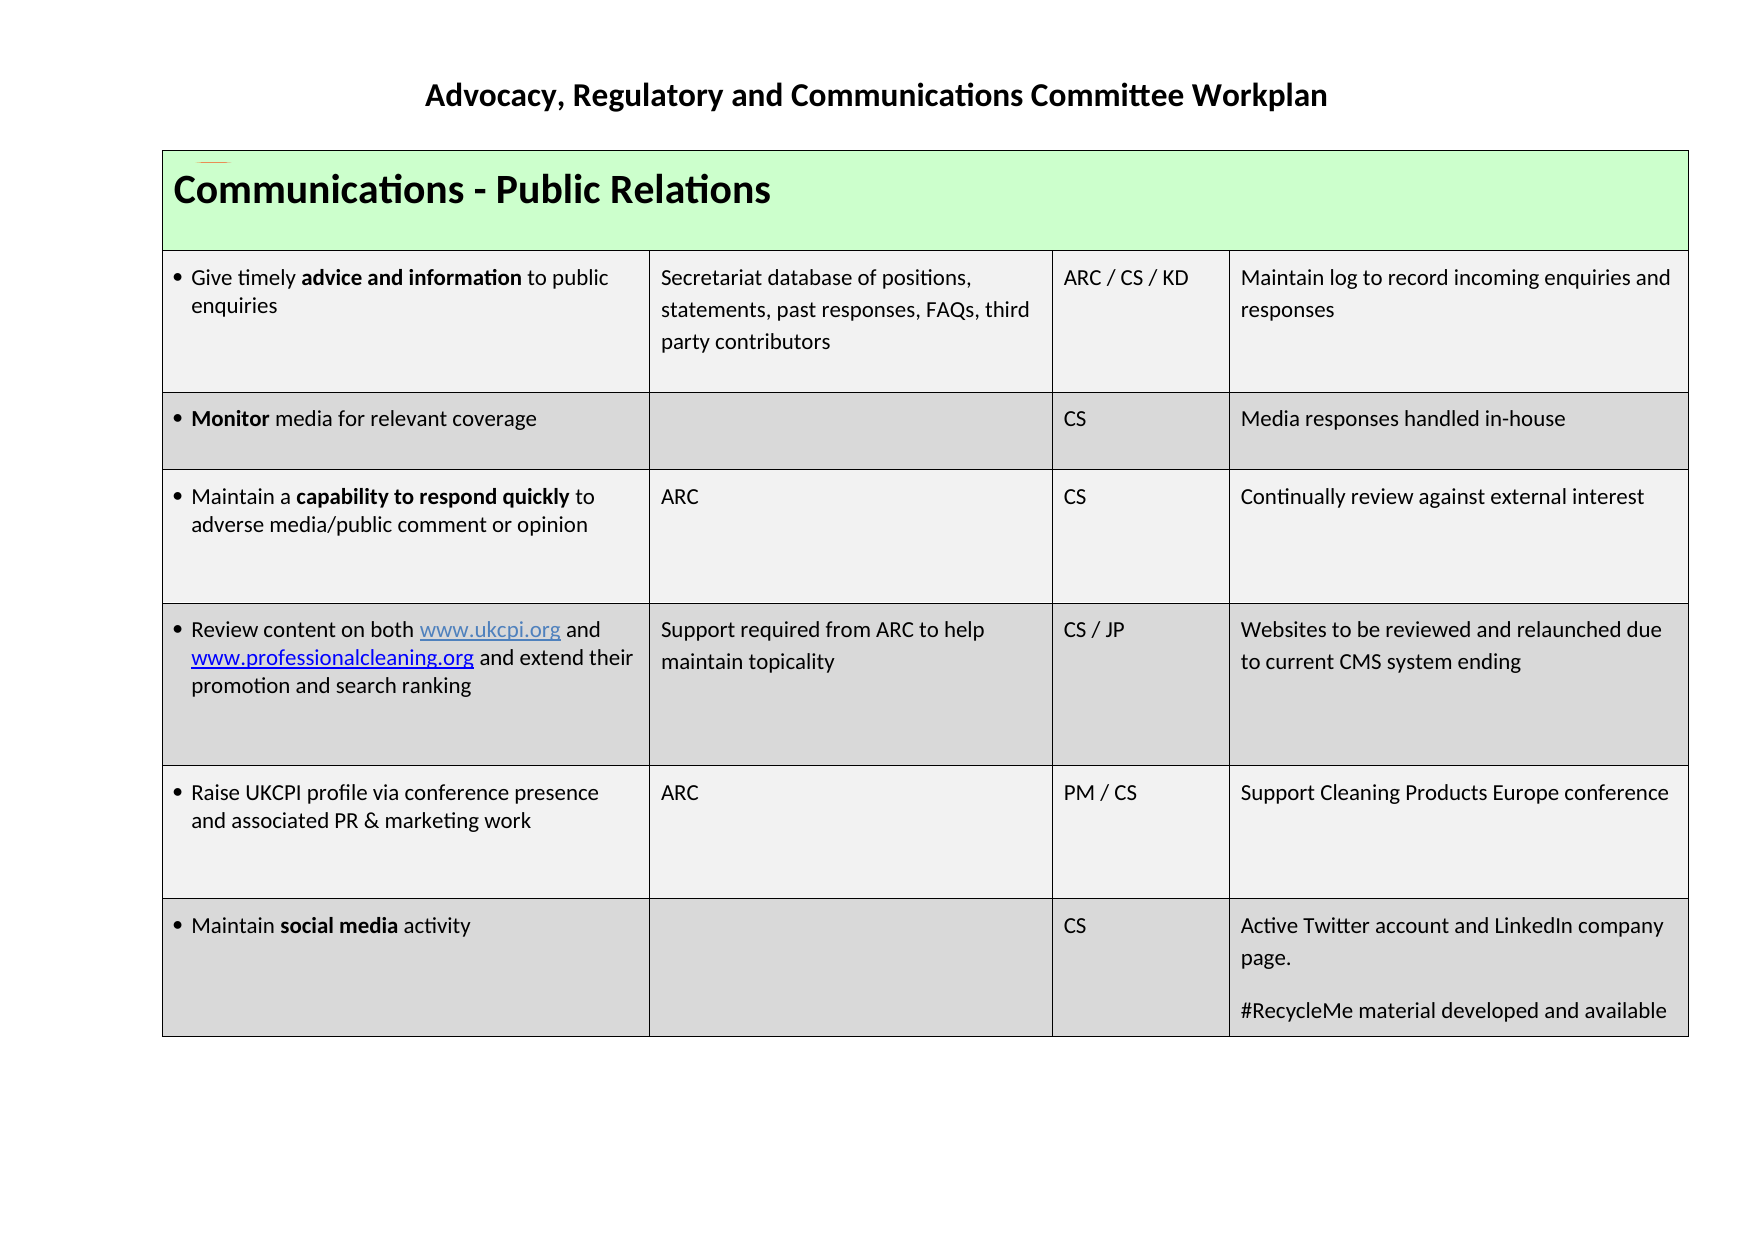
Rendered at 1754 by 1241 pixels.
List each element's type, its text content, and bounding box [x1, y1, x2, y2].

table_cell CS [1053, 393, 1229, 469]
table_cell CS [1053, 899, 1229, 1036]
table_header Communications - Public Relations [163, 151, 1688, 250]
table_cell Review content on both www.ukcpi.org and www.professionalcleaning.org and extend their promotion and search ranking [163, 604, 649, 765]
table_cell ARC / CS / KD [1053, 251, 1229, 392]
table_cell Maintain log to record incoming enquiries and responses [1230, 251, 1688, 392]
table_cell [650, 393, 1052, 469]
table_cell Maintain a capability to respond quickly to adverse media/public comment or opinion [163, 470, 649, 602]
table_cell Secretariat database of positions, statements, past responses, FAQs, third party contributors [650, 251, 1052, 392]
table_cell CS [1053, 470, 1229, 602]
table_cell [1230, 899, 1688, 1036]
table_cell Monitor media for relevant coverage [163, 393, 649, 469]
table_cell Support required from ARC to help maintain topicality [650, 604, 1052, 765]
table_cell CS / JP [1053, 604, 1229, 765]
table_cell [650, 899, 1052, 1036]
table_cell Support Cleaning Products Europe conference [1230, 766, 1688, 898]
table_cell ARC [650, 766, 1052, 898]
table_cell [163, 899, 649, 1036]
table_cell ARC [650, 470, 1052, 602]
table_cell Give timely advice and information to public enquiries [163, 251, 649, 392]
table_cell PM / CS [1053, 766, 1229, 898]
table_cell Websites to be reviewed and relaunched due to current CMS system ending [1230, 604, 1688, 765]
table_cell Continually review against external interest [1230, 470, 1688, 602]
table_cell Media responses handled in-house [1230, 393, 1688, 469]
table_cell Raise UKCPI profile via conference presence and associated PR & marketing work [163, 766, 649, 898]
